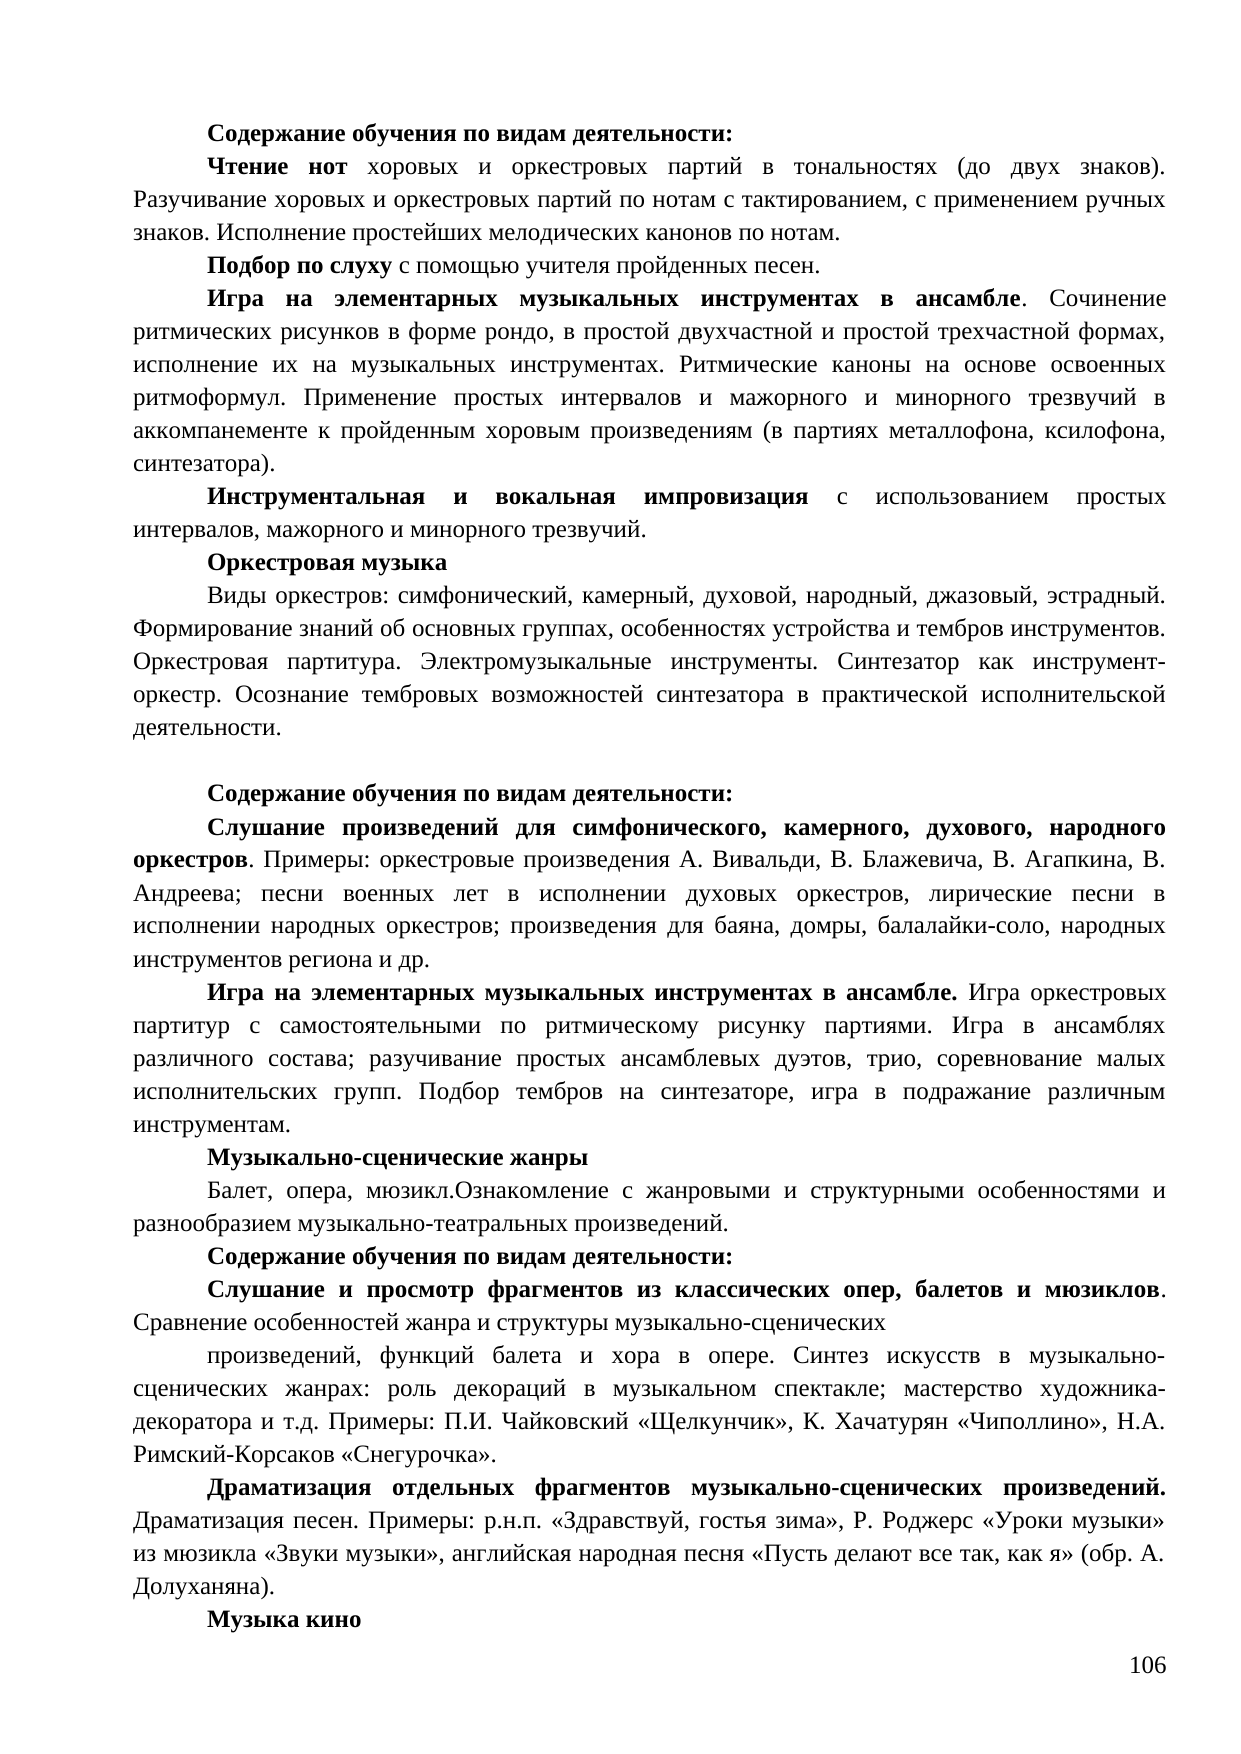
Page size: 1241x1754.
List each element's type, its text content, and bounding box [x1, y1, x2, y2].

text Оркестровая музыка [133, 547, 1167, 576]
text Игра на элементарных музыкальных инструментах в ансамбле. Игра оркестровых партитур с самостоятельными по ритмическому рисунку партиями. Игра в ансамблях различного состава; разучивание простых ансамблевых дуэтов, трио, соревнование малых исполнительских групп. Подбор тембров на синтезаторе, игра в подражание различным инструментам. [133, 977, 1167, 1137]
text произведений, функций балета и хора в опере. Синтез искусств в музыкально-сценических жанрах: роль декораций в музыкальном спектакле; мастерство художника-декоратора и т.д. Примеры: П.И. Чайковский «Щелкунчик», К. Хачатурян «Чиполлино», Н.А. Римский-Корсаков «Снегурочка». [133, 1340, 1167, 1468]
text Музыка кино [133, 1604, 1167, 1633]
text Драматизация отдельных фрагментов музыкально-сценических произведений. Драматизация песен. Примеры: р.н.п. «Здравствуй, гостья зима», Р. Роджерс «Уроки музыки» из мюзикла «Звуки музыки», английская народная песня «Пусть делают все так, как я» (обр. А. Долуханяна). [133, 1472, 1167, 1600]
text Подбор по слуху с помощью учителя пройденных песен. [133, 250, 1167, 279]
text Музыкально-сценические жанры [133, 1142, 1167, 1171]
text Слушание произведений для симфонического, камерного, духового, народного оркестров. Примеры: оркестровые произведения А. Вивальди, В. Блажевича, В. Агапкина, В. Андреева; песни военных лет в исполнении духовых оркестров, лирические песни в исполнении народных оркестров; произведения для баяна, домры, балалайки-соло, народных инструментов региона и др. [133, 812, 1167, 972]
text Содержание обучения по видам деятельности: [133, 1241, 1167, 1269]
text Содержание обучения по видам деятельности: [133, 118, 1167, 147]
text Виды оркестров: симфонический, камерный, духовой, народный, джазовый, эстрадный. Формирование знаний об основных группах, особенностях устройства и тембров инструментов. Оркестровая партитура. Электромузыкальные инструменты. Синтезатор как инструмент-оркестр. Осознание тембровых возможностей синтезатора в практической исполнительской деятельности. [133, 580, 1167, 741]
text Балет, опера, мюзикл.Ознакомление с жанровыми и структурными особенностями и разнообразием музыкально-театральных произведений. [133, 1175, 1167, 1237]
text Игра на элементарных музыкальных инструментах в ансамбле. Сочинение ритмических рисунков в форме рондо, в простой двухчастной и простой трехчастной формах, исполнение их на музыкальных инструментах. Ритмические каноны на основе освоенных ритмоформул. Применение простых интервалов и мажорного и минорного трезвучий в аккомпанементе к пройденным хоровым произведениям (в партиях металлофона, ксилофона, синтезатора). [133, 283, 1167, 477]
text Инструментальная и вокальная импровизация с использованием простых интервалов, мажорного и минорного трезвучий. [133, 481, 1167, 543]
text Чтение нот хоровых и оркестровых партий в тональностях (до двух знаков). Разучивание хоровых и оркестровых партий по нотам с тактированием, с применением ручных знаков. Исполнение простейших мелодических канонов по нотам. [133, 151, 1167, 246]
text Содержание обучения по видам деятельности: [133, 778, 1167, 807]
text Слушание и просмотр фрагментов из классических опер, балетов и мюзиклов. Сравнение особенностей жанра и структуры музыкально-сценических [133, 1274, 1167, 1336]
